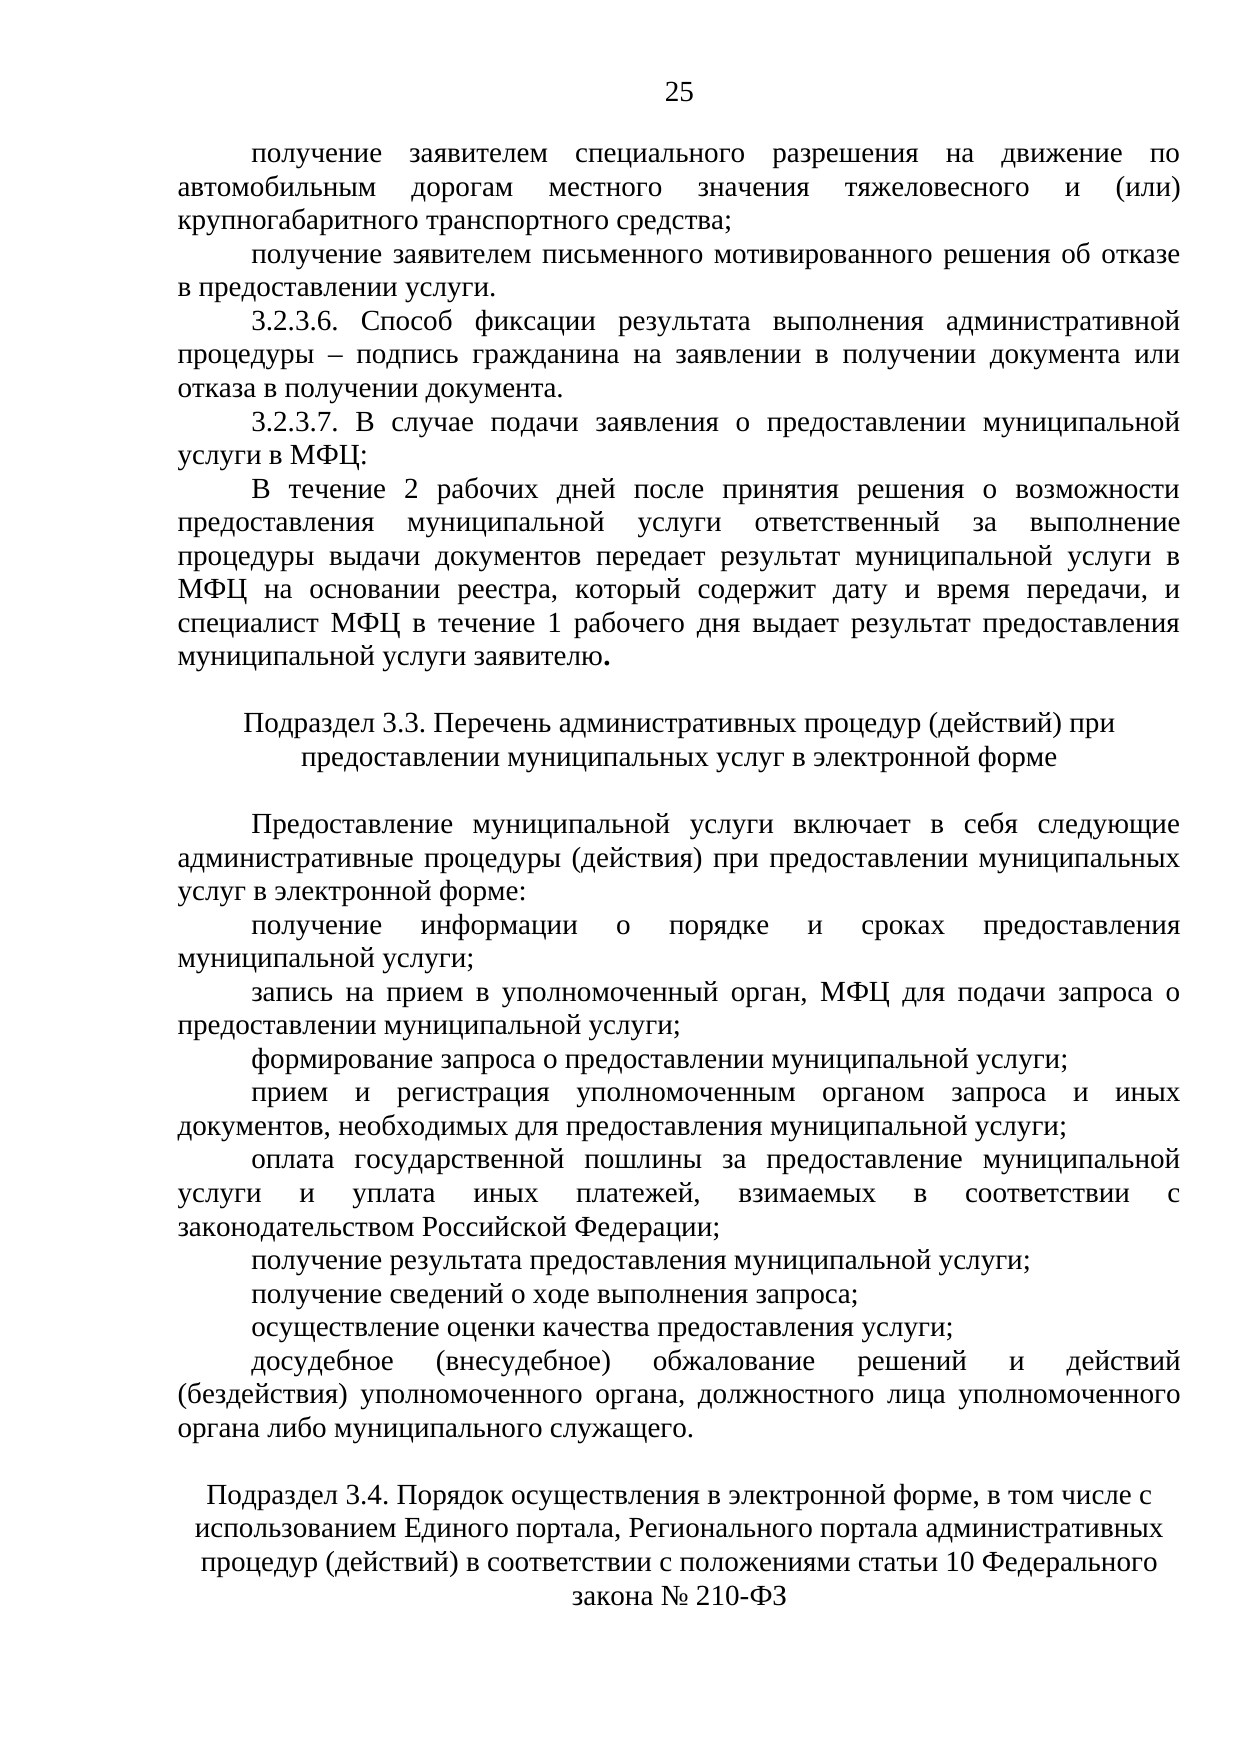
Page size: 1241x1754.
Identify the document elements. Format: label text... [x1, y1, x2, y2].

text получение заявителем письменного мотивированного решения об отказе в предоставлении услуги. [177, 236, 1181, 303]
text 3.2.3.7. В случае подачи заявления о предоставлении муниципальной услуги в МФЦ: [177, 404, 1181, 471]
text формирование запроса о предоставлении муниципальной услуги; [177, 1041, 1181, 1074]
text получение информации о порядке и сроках предоставления муниципальной услуги; [177, 907, 1181, 974]
text Предоставление муниципальной услуги включает в себя следующие административные процедуры (действия) при предоставлении муниципальных услуг в электронной форме: [177, 806, 1181, 907]
text получение результата предоставления муниципальной услуги; [177, 1242, 1181, 1276]
text Подраздел 3.4. Порядок осуществления в электронной форме, в том числе с использованием Единого портала, Регионального портала административных процедур (действий) в соответствии с положениями статьи 10 Федерального закона № 210-ФЗ [177, 1477, 1181, 1611]
text В течение 2 рабочих дней после принятия решения о возможности предоставления муниципальной услуги ответственный за выполнение процедуры выдачи документов передает результат муниципальной услуги в МФЦ на основании реестра, который содержит дату и время передачи, и специалист МФЦ в течение 1 рабочего дня выдает результат предоставления муниципальной услуги заявителю. [177, 471, 1181, 672]
text получение сведений о ходе выполнения запроса; [177, 1276, 1181, 1309]
text 3.2.3.6. Способ фиксации результата выполнения административной процедуры – подпись гражданина на заявлении в получении документа или отказа в получении документа. [177, 303, 1181, 404]
text Подраздел 3.3. Перечень административных процедур (действий) при предоставлении муниципальных услуг в электронной форме [177, 706, 1181, 773]
text оплата государственной пошлины за предоставление муниципальной услуги и уплата иных платежей, взимаемых в соответствии с законодательством Российской Федерации; [177, 1142, 1181, 1242]
text прием и регистрация уполномоченным органом запроса и иных документов, необходимых для предоставления муниципальной услуги; [177, 1074, 1181, 1142]
text досудебное (внесудебное) обжалование решений и действий (бездействия) уполномоченного органа, должностного лица уполномоченного органа либо муниципального служащего. [177, 1343, 1181, 1443]
text получение заявителем специального разрешения на движение по автомобильным дорогам местного значения тяжеловесного и (или) крупногабаритного транспортного средства; [177, 135, 1181, 236]
text осуществление оценки качества предоставления услуги; [177, 1309, 1181, 1343]
text запись на прием в уполномоченный орган, МФЦ для подачи запроса о предоставлении муниципальной услуги; [177, 974, 1181, 1041]
